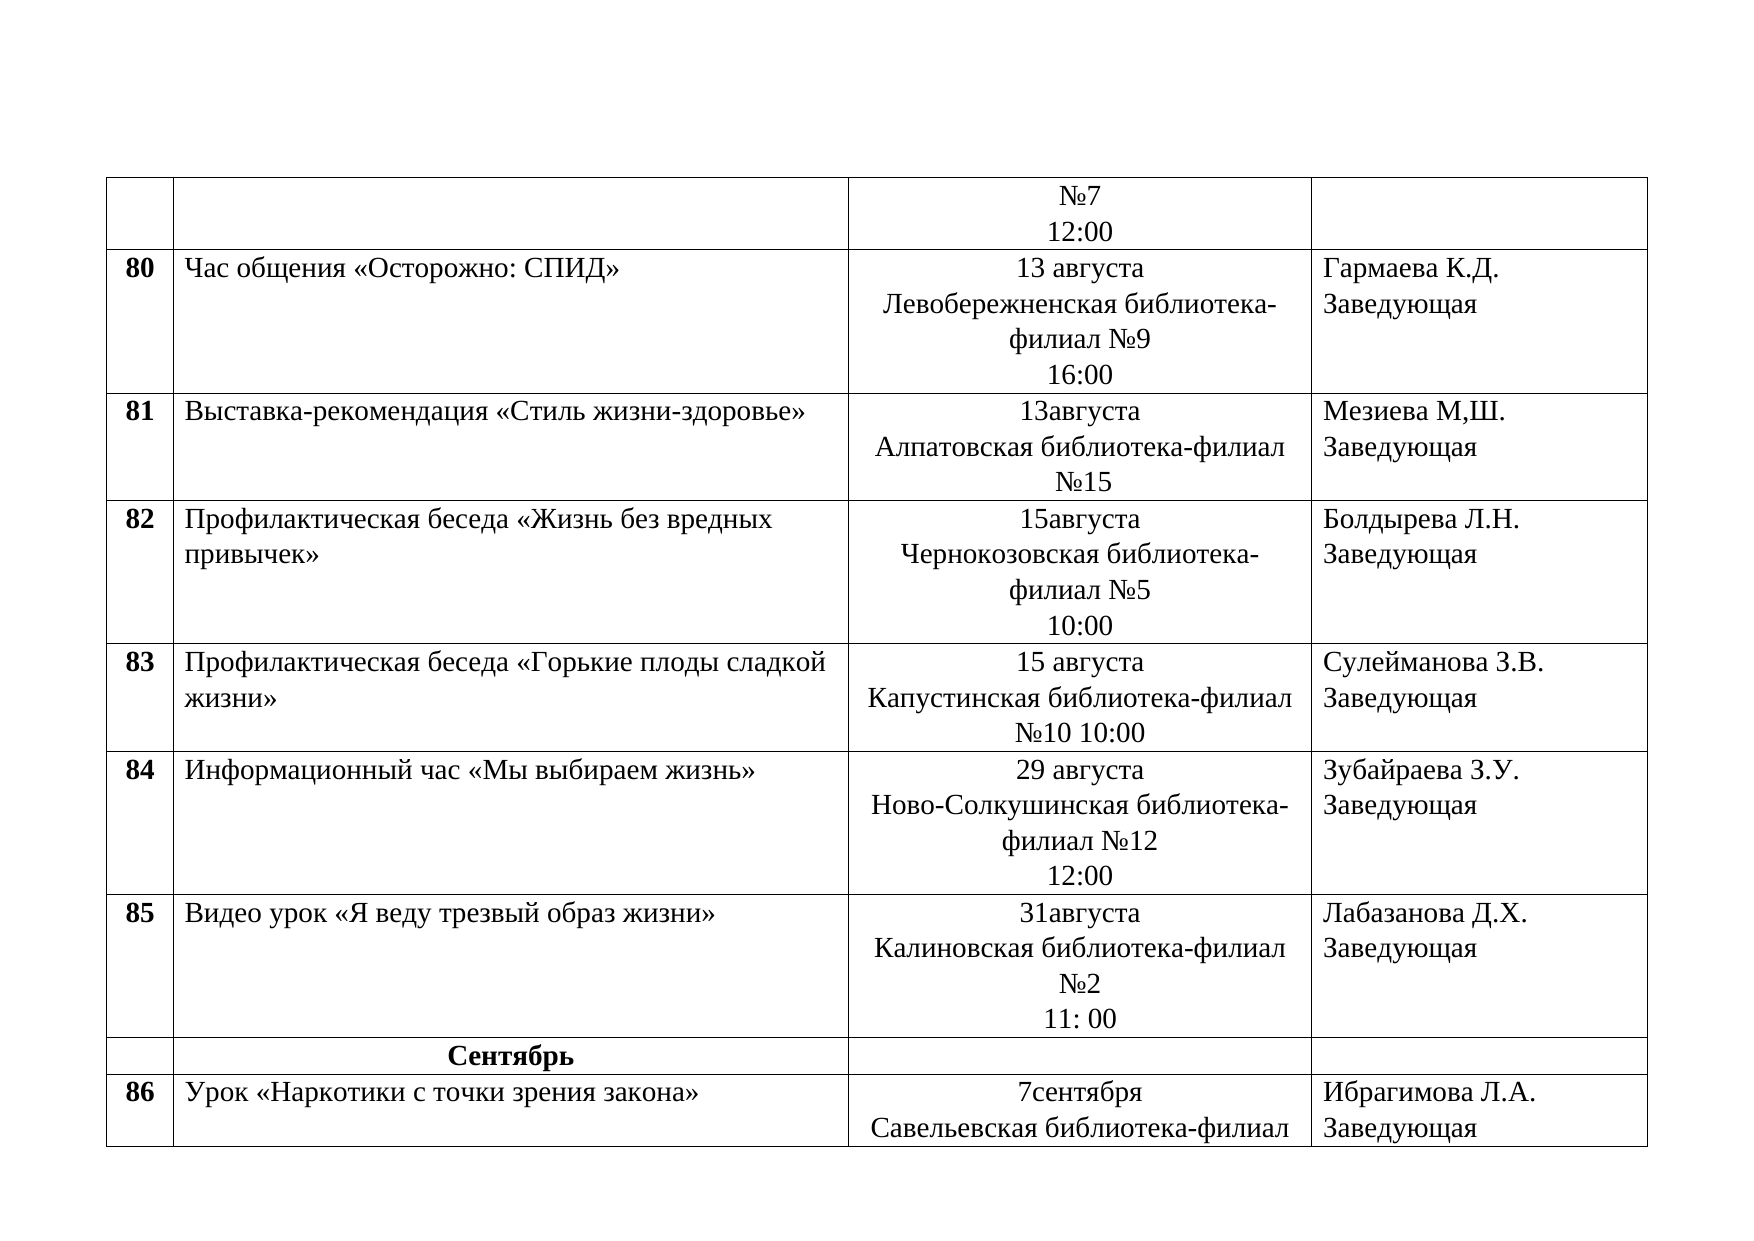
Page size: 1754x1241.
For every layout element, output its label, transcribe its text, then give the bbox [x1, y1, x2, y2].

table_cell 85 [107, 895, 173, 1037]
table_cell 13августа Алпатовская библиотека-филиал №15 [849, 394, 1311, 500]
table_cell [174, 1075, 848, 1146]
table_cell 86 [107, 1075, 173, 1146]
table_cell 13 августа Левобережненская библиотека-филиал №9 16:00 [849, 250, 1311, 392]
table_cell Мезиева М,Ш. Заведующая [1312, 394, 1647, 500]
table_cell Болдырева Л.Н. Заведующая [1312, 501, 1647, 643]
table_cell 79 [107, 178, 173, 249]
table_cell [1312, 1075, 1647, 1146]
table_cell Профилактическая беседа «Горькие плоды сладкой жизни» [174, 644, 848, 751]
table_cell Зубайраева З.У. Заведующая [1312, 752, 1647, 894]
table_cell Информационный час «Мы выбираем жизнь» [174, 752, 848, 894]
table_cell Лабазанова Д.Х. Заведующая [1312, 895, 1647, 1037]
table_cell [107, 1038, 173, 1073]
table_cell 84 [107, 752, 173, 894]
table_cell 83 [107, 644, 173, 751]
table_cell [1312, 178, 1647, 249]
table_cell Гармаева К.Д. Заведующая [1312, 250, 1647, 392]
table_cell Профилактическая беседа «Жизнь без вредных привычек» [174, 501, 848, 643]
table_cell 81 [107, 394, 173, 500]
table_cell [1312, 1038, 1647, 1073]
table_cell Час общения «Осторожно: СПИД» [174, 250, 848, 392]
table_cell 80 [107, 250, 173, 392]
table_cell Видео урок «Я веду трезвый образ жизни» [174, 895, 848, 1037]
table_cell 15 августа Капустинская библиотека-филиал №10 10:00 [849, 644, 1311, 751]
table_cell Выставка-рекомендация «Стиль жизни-здоровье» [174, 394, 848, 500]
table_cell Сулейманова З.В. Заведующая [1312, 644, 1647, 751]
table_cell 29 августа Ново-Солкушинская библиотека-филиал №12 12:00 [849, 752, 1311, 894]
table_cell [849, 1038, 1311, 1073]
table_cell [849, 1075, 1311, 1146]
table_cell Сентябрь [174, 1038, 848, 1073]
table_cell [174, 178, 848, 249]
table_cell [849, 178, 1311, 249]
table_cell 31августа Калиновская библиотека-филиал №2 11: 00 [849, 895, 1311, 1037]
table_cell 82 [107, 501, 173, 643]
table_cell 15августа Чернокозовская библиотека-филиал №5 10:00 [849, 501, 1311, 643]
